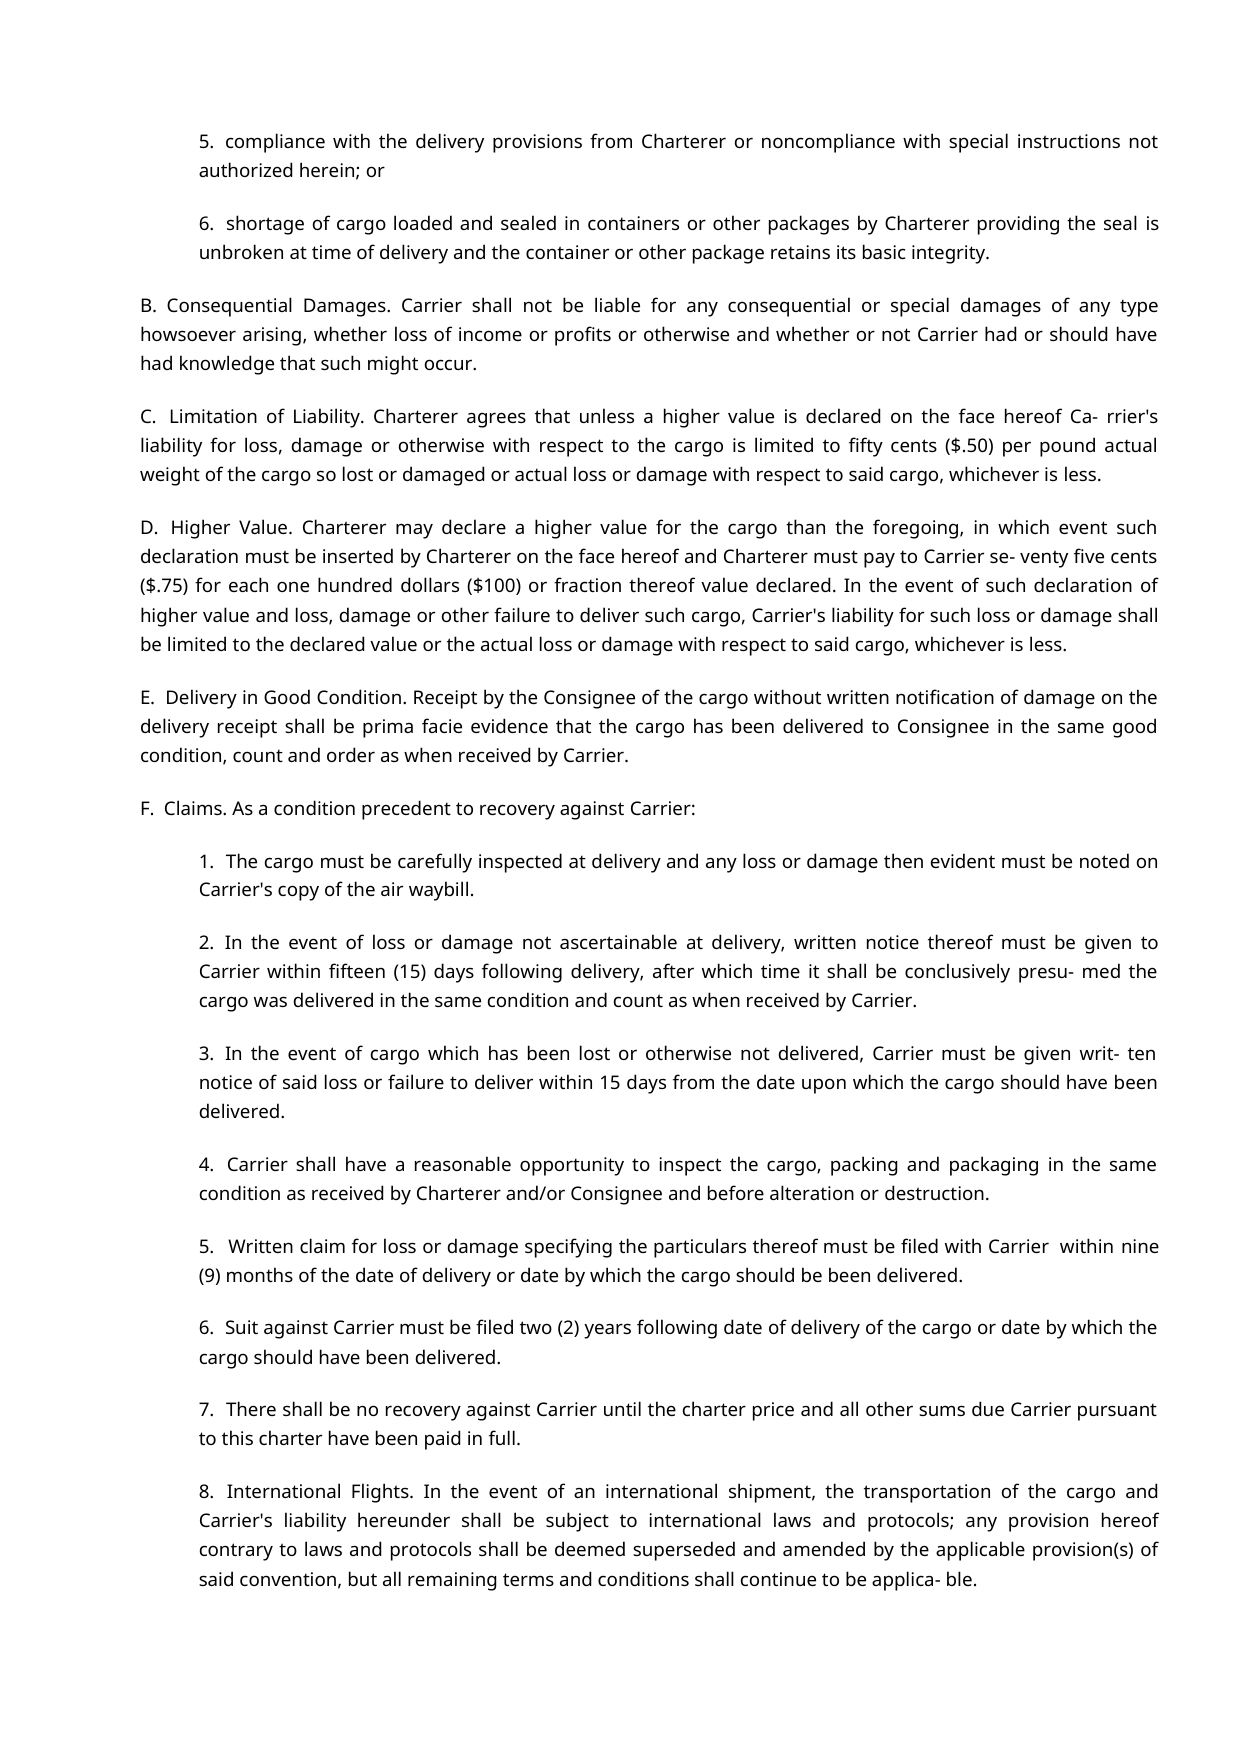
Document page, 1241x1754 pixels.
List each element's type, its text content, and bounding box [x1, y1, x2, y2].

list Delivery in Good Condition. Receipt by the Consignee of the cargo without written notification of damage on the delivery receipt shall be prima facie evidence that the cargo has been delivered to Consignee in the same good condition, count and order as when received by Carrier. [140, 684, 1159, 768]
list Carrier shall have a reasonable opportunity to inspect the cargo, packing and packaging in the same condition as received by Charterer and/or Consignee and before alteration or destruction. [198, 1151, 1159, 1206]
list Limitation of Liability. Charterer agrees that unless a higher value is declared on the face hereof Ca- rrier's liability for loss, damage or otherwise with respect to the cargo is limited to fifty cents ($.50) per pound actual weight of the cargo so lost or damaged or actual loss or damage with respect to said cargo, whichever is less. [140, 403, 1159, 487]
list shortage of cargo loaded and sealed in containers or other packages by Charterer providing the seal is unbroken at time of delivery and the container or other package retains its basic integrity. [198, 210, 1159, 265]
list International Flights. In the event of an international shipment, the transportation of the cargo and Carrier's liability hereunder shall be subject to international laws and protocols; any provision hereof contrary to laws and protocols shall be deemed superseded and amended by the applicable provision(s) of said convention, but all remaining terms and conditions shall continue to be applica- ble. [198, 1478, 1160, 1592]
list Suit against Carrier must be filed two (2) years following date of delivery of the cargo or date by which the cargo should have been delivered. [198, 1315, 1159, 1369]
list Higher Value. Charterer may declare a higher value for the cargo than the foregoing, in which event such declaration must be inserted by Charterer on the face hereof and Charterer must pay to Carrier se- venty five cents ($.75) for each one hundred dollars ($100) or fraction thereof value declared. In the event of such declaration of higher value and loss, damage or other failure to deliver such cargo, Carrier's liability for such loss or damage shall be limited to the declared value or the actual loss or damage with respect to said cargo, whichever is less. [140, 514, 1159, 657]
list There shall be no recovery against Carrier until the charter price and all other sums due Carrier pursuant to this charter have been paid in full. [198, 1396, 1159, 1451]
list Consequential Damages. Carrier shall not be liable for any consequential or special damages of any type howsoever arising, whether loss of income or profits or otherwise and whether or not Carrier had or should have had knowledge that such might occur. [140, 292, 1159, 376]
list compliance with the delivery provisions from Charterer or noncompliance with special instructions not authorized herein; or [198, 128, 1159, 183]
list In the event of cargo which has been lost or otherwise not delivered, Carrier must be given writ- ten notice of said loss or failure to deliver within 15 days from the date upon which the cargo should have been delivered. [198, 1040, 1159, 1124]
list The cargo must be carefully inspected at delivery and any loss or damage then evident must be noted on Carrier's copy of the air waybill. [198, 848, 1159, 902]
list Written claim for loss or damage specifying the particulars thereof must be filed with Carrier within nine (9) months of the date of delivery or date by which the cargo should be been delivered. [198, 1233, 1159, 1288]
list Claims. As a condition precedent to recovery against Carrier: [140, 795, 1180, 821]
list In the event of loss or damage not ascertainable at delivery, written notice thereof must be given to Carrier within fifteen (15) days following delivery, after which time it shall be conclusively presu- med the cargo was delivered in the same condition and count as when received by Carrier. [198, 929, 1159, 1013]
